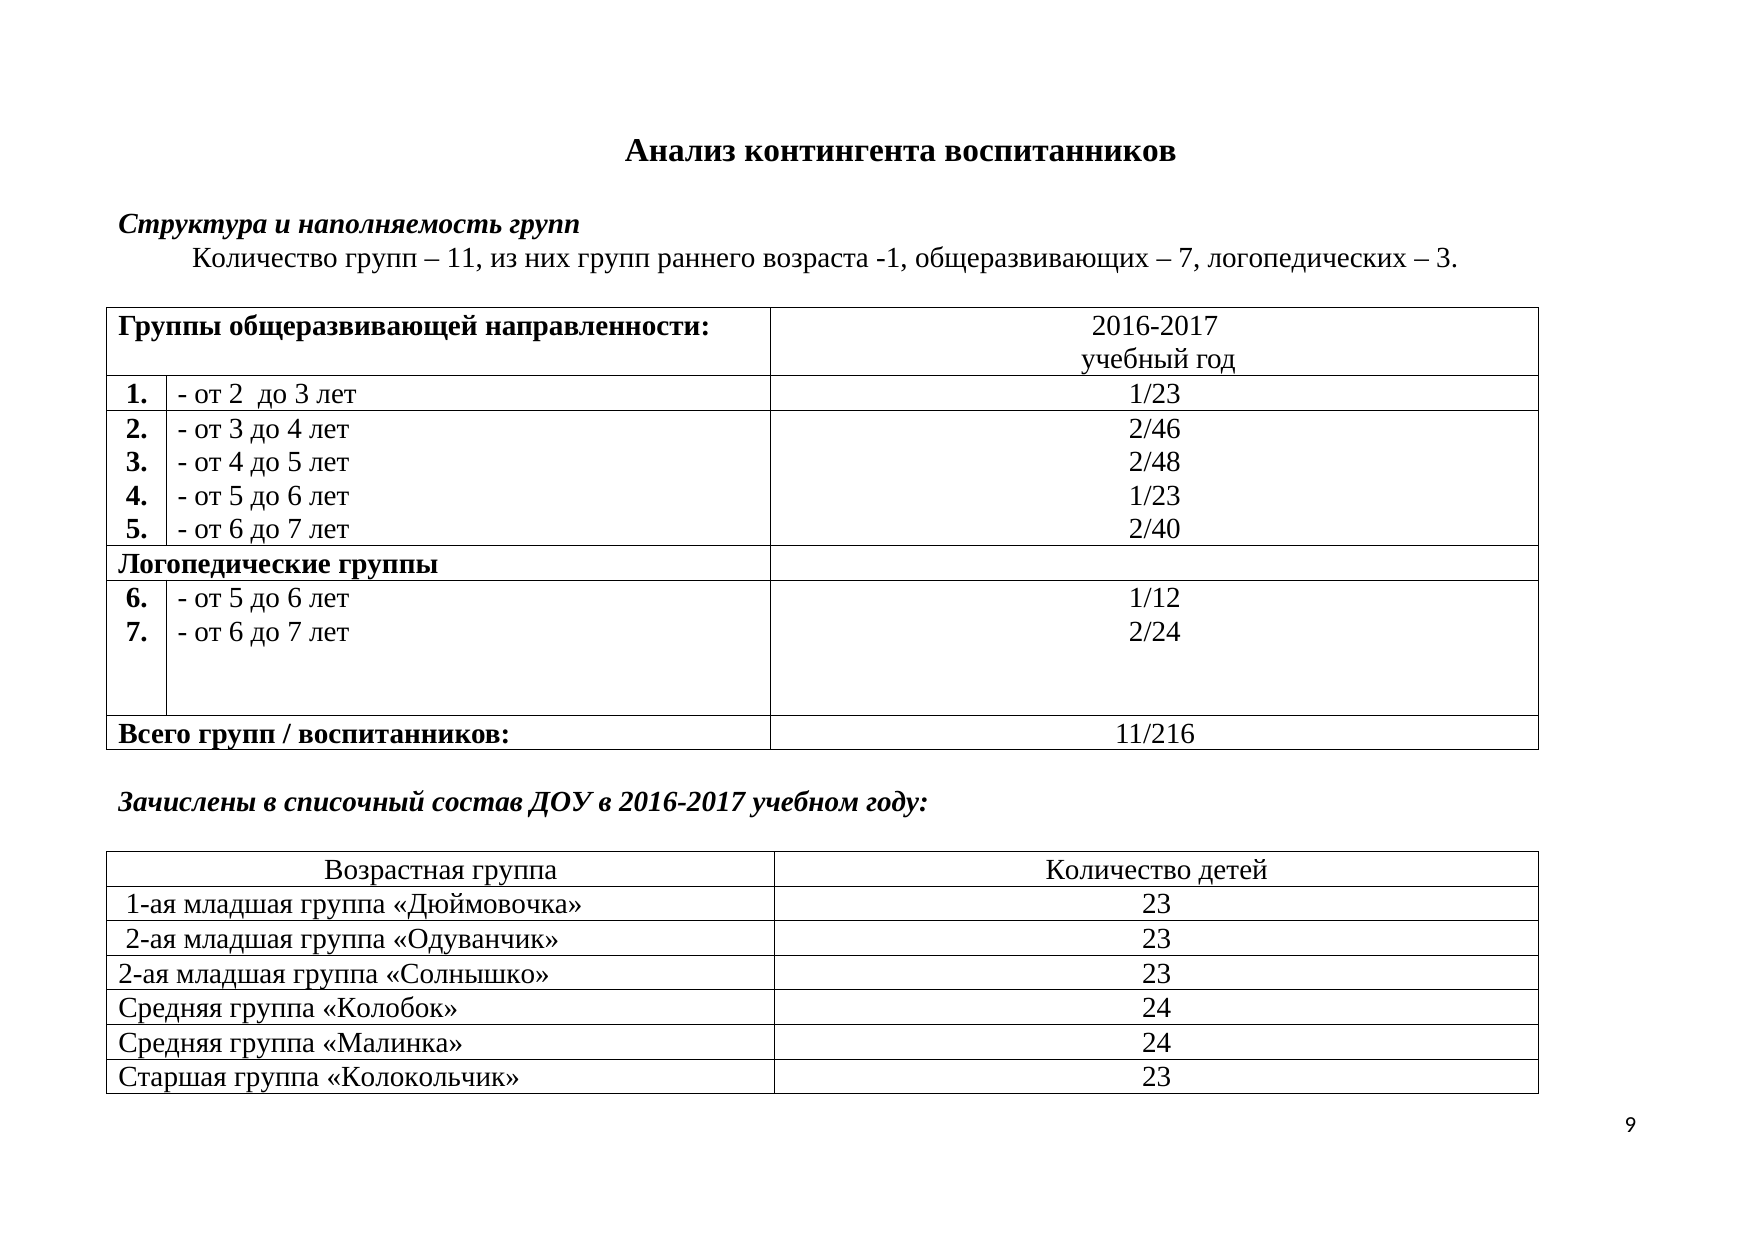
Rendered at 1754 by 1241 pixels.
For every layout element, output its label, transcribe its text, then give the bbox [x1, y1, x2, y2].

text Анализ контингента воспитанников [118, 130, 1636, 168]
table_cell 2/46 2/48 1/23 2/40 [771, 411, 1538, 545]
table_header Группы общеразвивающей направленности: [107, 308, 770, 375]
table_header Количество детей [775, 852, 1538, 886]
table_cell 11/216 [771, 716, 1538, 749]
text Структура и наполняемость групп [118, 206, 1636, 240]
table_cell 23 [775, 921, 1538, 955]
table_cell - от 2 до 3 лет [167, 376, 770, 410]
text Зачислены в списочный состав ДОУ в 2016-2017 учебном году: [118, 784, 1636, 817]
table_cell Средняя группа «Малинка» [107, 1025, 774, 1058]
table_cell - от 5 до 6 лет - от 6 до 7 лет [167, 581, 770, 715]
table_cell Логопедические группы [107, 546, 770, 579]
table_cell 2-ая младшая группа «Одуванчик» [107, 921, 774, 955]
table_cell 1/12 2/24 [771, 581, 1538, 715]
table_cell - от 3 до 4 лет - от 4 до 5 лет - от 5 до 6 лет - от 6 до 7 лет [167, 411, 770, 545]
table_cell Всего групп / воспитанников: [107, 716, 770, 749]
text Количество групп – 11, из них групп раннего возраста -1, общеразвивающих – 7, логопедических – 3. [118, 240, 1636, 273]
table_cell 1. [107, 376, 166, 410]
table_header Возрастная группа [107, 852, 774, 886]
table_cell [771, 546, 1538, 579]
table_cell 24 [775, 1025, 1538, 1058]
table_cell 1-ая младшая группа «Дюймовочка» [107, 887, 774, 920]
table_cell 23 [775, 956, 1538, 989]
table_cell 23 [775, 887, 1538, 920]
table_cell 6. 7. [107, 581, 166, 715]
table_cell 1/23 [771, 376, 1538, 410]
table_cell 2. 3. 4. 5. [107, 411, 166, 545]
table_cell Средняя группа «Колобок» [107, 990, 774, 1024]
table_cell 2-ая младшая группа «Солнышко» [107, 956, 774, 989]
table_cell Старшая группа «Колокольчик» [107, 1060, 774, 1093]
table_cell 24 [775, 990, 1538, 1024]
table_cell 23 [775, 1060, 1538, 1093]
table_header 2016-2017 учебный год [771, 308, 1538, 375]
